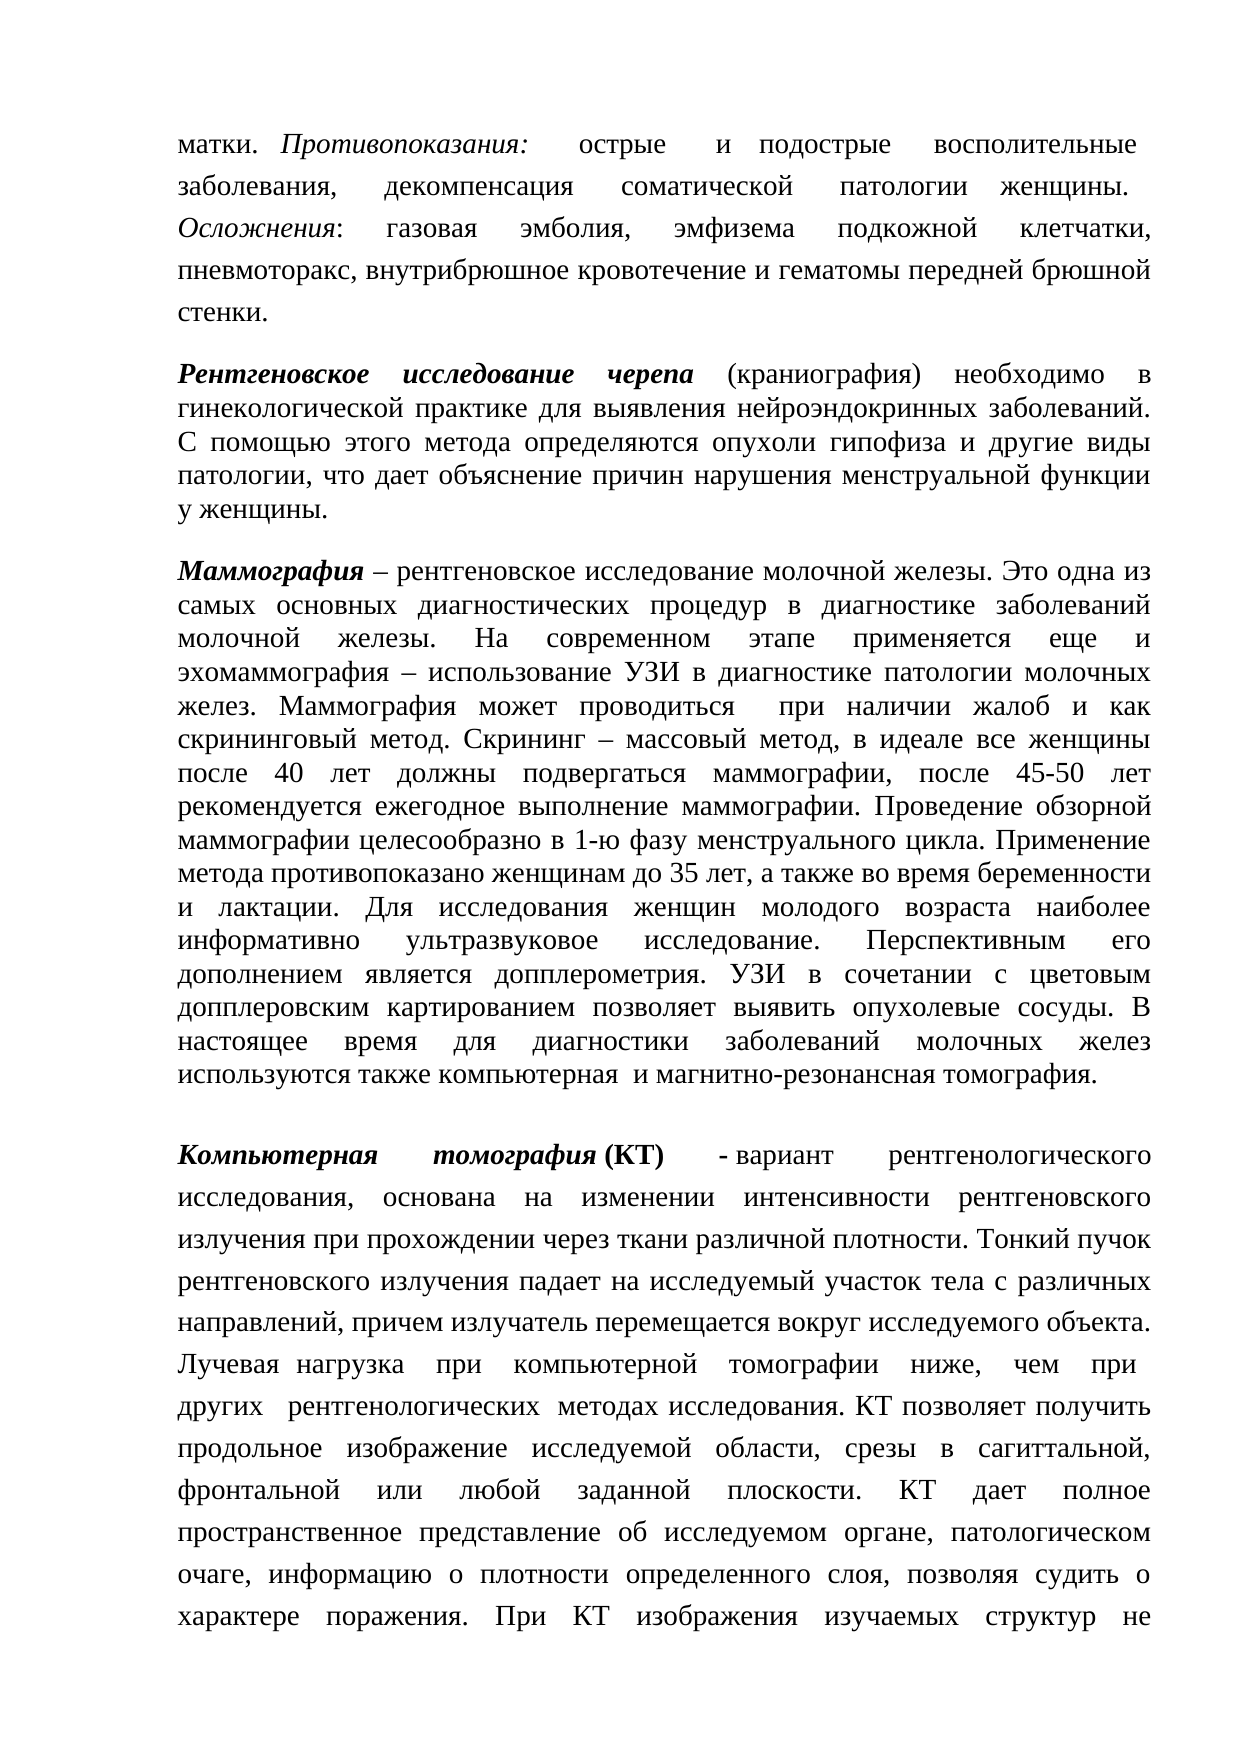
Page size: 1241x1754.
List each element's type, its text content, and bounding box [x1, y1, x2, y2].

text Рентгеновское исследование черепа (краниография) необходимо в гинекологической практике для выявления нейроэндокринных заболеваний. С помощью этого метода определяются опухоли гипофиза и другие виды патологии, что дает объяснение причин нарушения менструальной функции у женщины. [177, 357, 1152, 524]
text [177, 1129, 1152, 1631]
text Маммография – рентгеновское исследование молочной железы. Это одна из самых основных диагностических процедур в диагностике заболеваний молочной железы. На современном этапе применяется еще и эхомаммография – использование УЗИ в диагностике патологии молочных желез. Маммография может проводиться при наличии жалоб и как скрининговый метод. Скрининг – массовый метод, в идеале все женщины после 40 лет должны подвергаться маммографии, после 45-50 лет рекомендуется ежегодное выполнение маммографии. Проведение обзорной маммографии целесообразно в 1-ю фазу менструального цикла. Применение метода противопоказано женщинам до 35 лет, а также во время беременности и лактации. Для исследования женщин молодого возраста наиболее информативно ультразвуковое исследование. Перспективным его дополнением является допплерометрия. УЗИ в сочетании с цветовым допплеровским картированием позволяет выявить опухолевые сосуды. В настоящее время для диагностики заболеваний молочных желез используются также компьютерная и магнитно-резонансная томография. [177, 553, 1152, 1090]
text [177, 118, 1152, 327]
